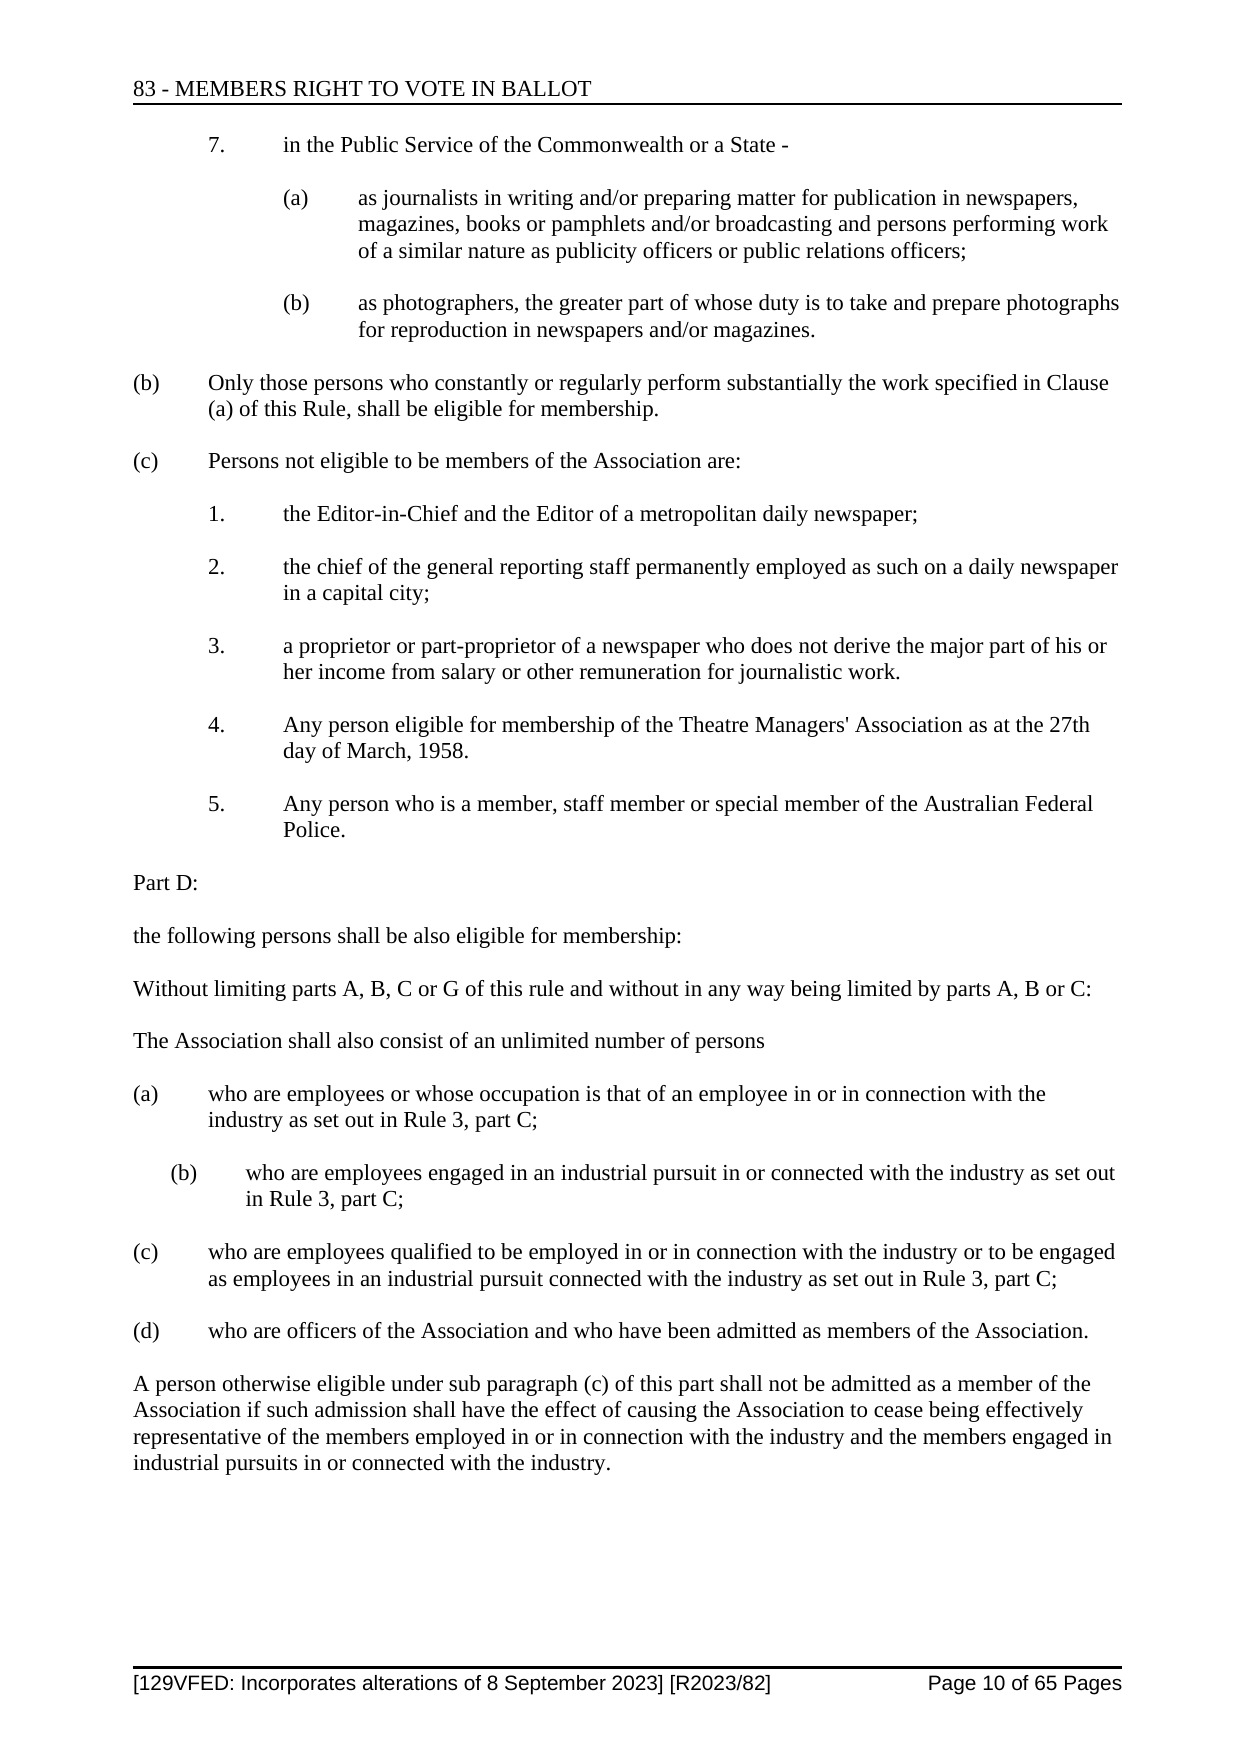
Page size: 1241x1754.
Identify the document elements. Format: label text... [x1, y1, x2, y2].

text 7. in the Public Service of the Commonwealth or a State - [133, 131, 1122, 158]
text A person otherwise eligible under sub paragraph (c) of this part shall not be admitted as a member of the Association if such admission shall have the effect of causing the Association to cease being effectively representative of the members employed in or in connection with the industry and the members engaged in industrial pursuits in or connected with the industry. [133, 1370, 1122, 1475]
text 2. the chief of the general reporting staff permanently employed as such on a daily newspaper in a capital city; [133, 553, 1122, 606]
text 5. Any person who is a member, staff member or special member of the Australian Federal Police. [133, 790, 1122, 843]
text The Association shall also consist of an unlimited number of persons [133, 1027, 1122, 1054]
text (b) as photographers, the greater part of whose duty is to take and prepare photographs for reproduction in newspapers and/or magazines. [133, 289, 1122, 342]
text (c) who are employees qualified to be employed in or in connection with the industry or to be engaged as employees in an industrial pursuit connected with the industry as set out in Rule 3, part C; [133, 1238, 1122, 1291]
text (a) as journalists in writing and/or preparing matter for publication in newspapers, magazines, books or pamphlets and/or broadcasting and persons performing work of a similar nature as publicity officers or public relations officers; [133, 184, 1122, 263]
subtitle Part D: [133, 869, 1122, 896]
text 3. a proprietor or part-proprietor of a newspaper who does not derive the major part of his or her income from salary or other remuneration for journalistic work. [133, 632, 1122, 685]
text Without limiting parts A, B, C or G of this rule and without in any way being limited by parts A, B or C: [133, 975, 1122, 1001]
list who are employees engaged in an industrial pursuit in or connected with the industry as set out in Rule 3, part C; [170, 1159, 1122, 1212]
text (a) who are employees or whose occupation is that of an employee in or in connection with the industry as set out in Rule 3, part C; [133, 1080, 1122, 1133]
text 4. Any person eligible for membership of the Theatre Managers Association as at the 27th day of March, 1958. [133, 711, 1122, 764]
text (d) who are officers of the Association and who have been admitted as members of the Association. [133, 1317, 1122, 1344]
text the following persons shall be also eligible for membership: [133, 922, 1122, 948]
text (b) Only those persons who constantly or regularly perform substantially the work specified in Clause (a) of this Rule, shall be eligible for membership. [133, 368, 1122, 421]
text (c) Persons not eligible to be members of the Association are: [133, 448, 1122, 474]
text 1. the Editor-in-Chief and the Editor of a metropolitan daily newspaper; [133, 500, 1122, 527]
